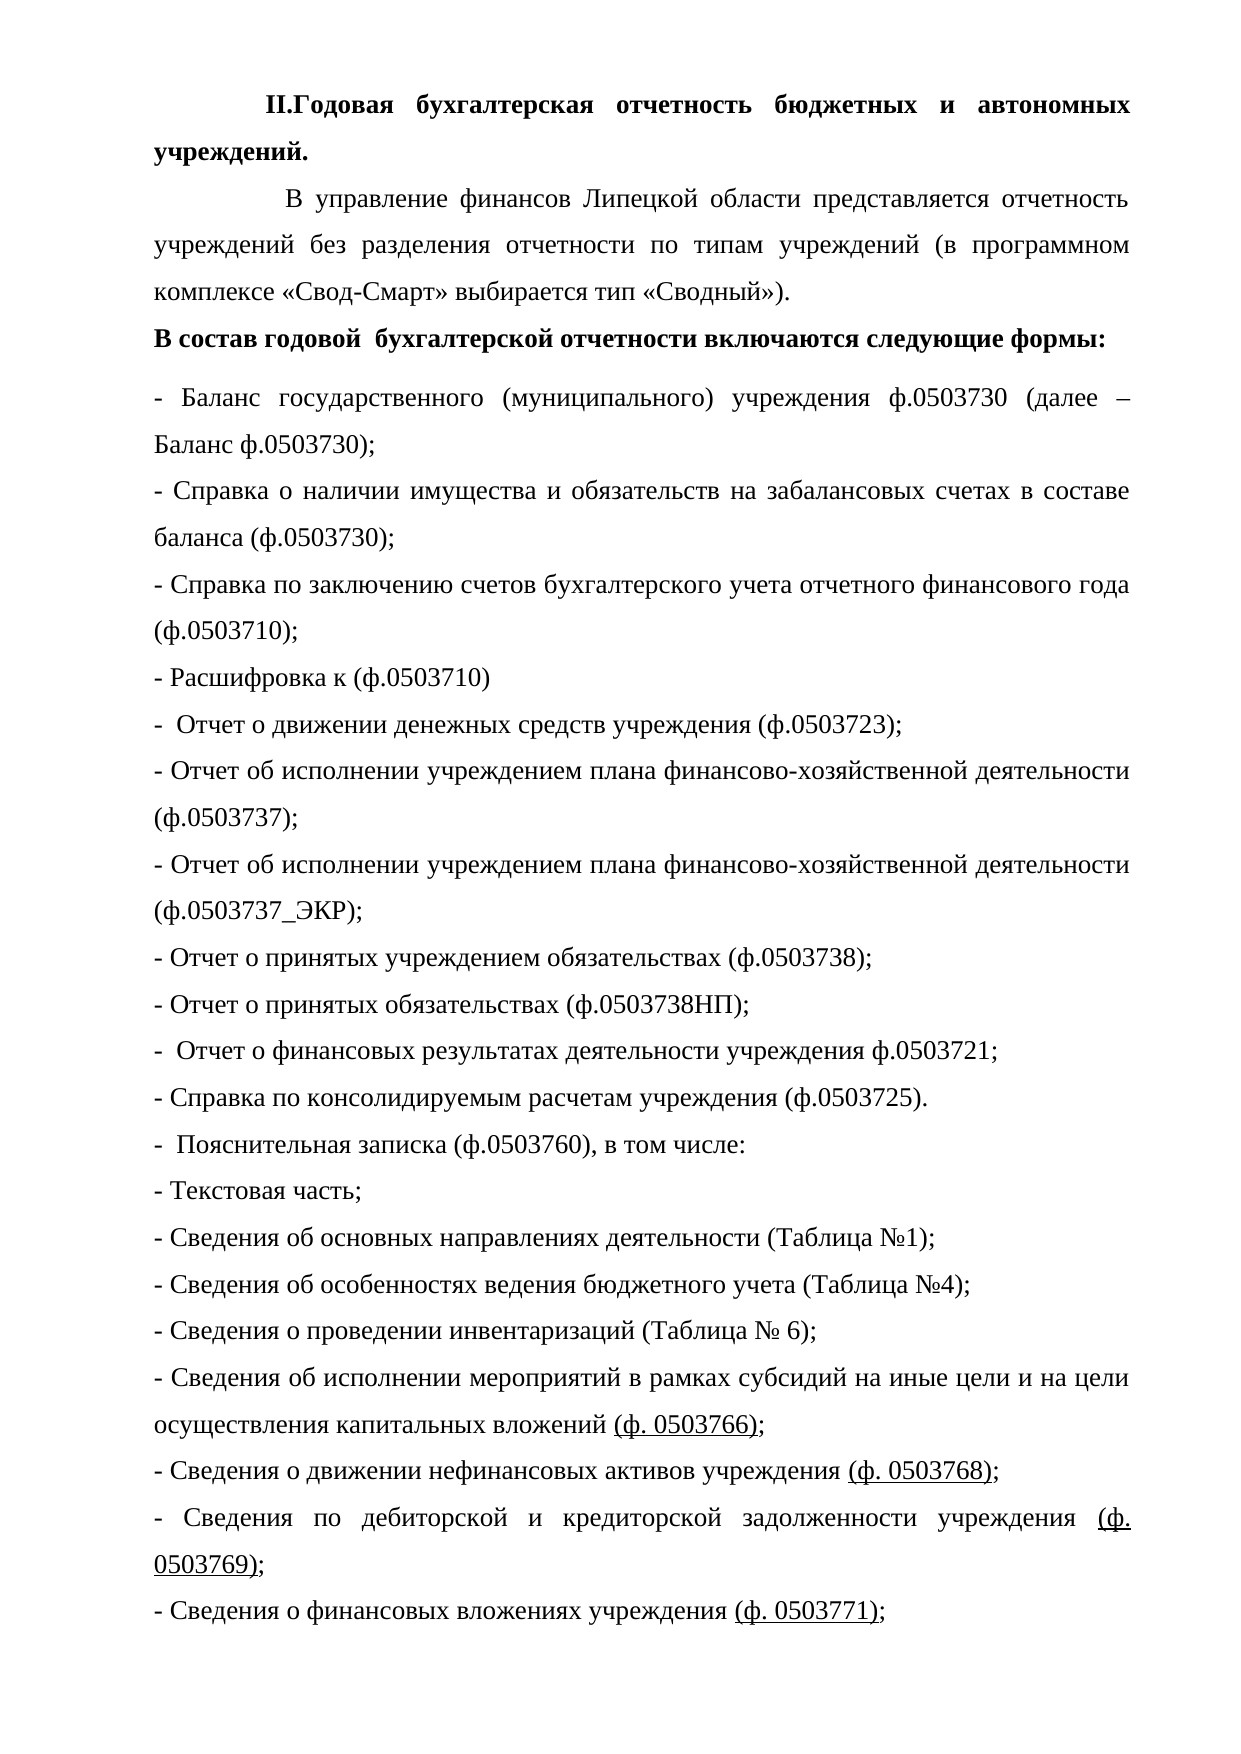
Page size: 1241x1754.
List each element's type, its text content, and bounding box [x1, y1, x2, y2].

text - Сведения об основных направлениях деятельности (Таблица №1); [154, 1221, 1131, 1252]
text В управление финансов Липецкой области представляется отчетность учреждений без разделения отчетности по типам учреждений (в программном комплексе «Свод-Смарт» выбирается тип «Сводный»). [154, 182, 1131, 306]
text - Расшифровка к (ф.0503710) [154, 661, 1131, 692]
text - Пояснительная записка (ф.0503760), в том числе: [154, 1128, 1131, 1159]
text - Справка по консолидируемым расчетам учреждения (ф.0503725). [154, 1081, 1131, 1112]
text - Сведения об исполнении мероприятий в рамках субсидий на иные цели и на цели осуществления капитальных вложений (ф. 0503766); [154, 1361, 1131, 1439]
text - Справка о наличии имущества и обязательств на забалансовых счетах в составе баланса (ф.0503730); [154, 474, 1131, 552]
text - Сведения о финансовых вложениях учреждения (ф. 0503771); [154, 1594, 1131, 1626]
text - Отчет о финансовых результатах деятельности учреждения ф.0503721; [154, 1034, 1131, 1066]
text В состав годовой бухгалтерской отчетности включаются следующие формы: [154, 322, 1131, 353]
text - Баланс государственного (муниципального) учреждения ф.0503730 (далее – Баланс ф.0503730); [154, 381, 1131, 459]
text - Сведения об особенностях ведения бюджетного учета (Таблица №4); [154, 1268, 1131, 1299]
text II.Годовая бухгалтерская отчетность бюджетных и автономных учреждений. [154, 89, 1131, 166]
text - Справка по заключению счетов бухгалтерского учета отчетного финансового года (ф.0503710); [154, 568, 1131, 646]
text - Отчет о движении денежных средств учреждения (ф.0503723); [154, 708, 1131, 739]
text - Отчет об исполнении учреждением плана финансово-хозяйственной деятельности (ф.0503737_ЭКР); [154, 848, 1131, 926]
text - Сведения о движении нефинансовых активов учреждения (ф. 0503768); [154, 1454, 1131, 1486]
text - Отчет об исполнении учреждением плана финансово-хозяйственной деятельности (ф.0503737); [154, 754, 1131, 832]
text - Отчет о принятых обязательствах (ф.0503738НП); [154, 988, 1131, 1019]
text - Отчет о принятых учреждением обязательствах (ф.0503738); [154, 941, 1131, 972]
text - Сведения о проведении инвентаризаций (Таблица № 6); [154, 1314, 1131, 1346]
text - Сведения по дебиторской и кредиторской задолженности учреждения (ф. 0503769); [154, 1501, 1131, 1579]
text - Текстовая часть; [154, 1174, 1131, 1206]
